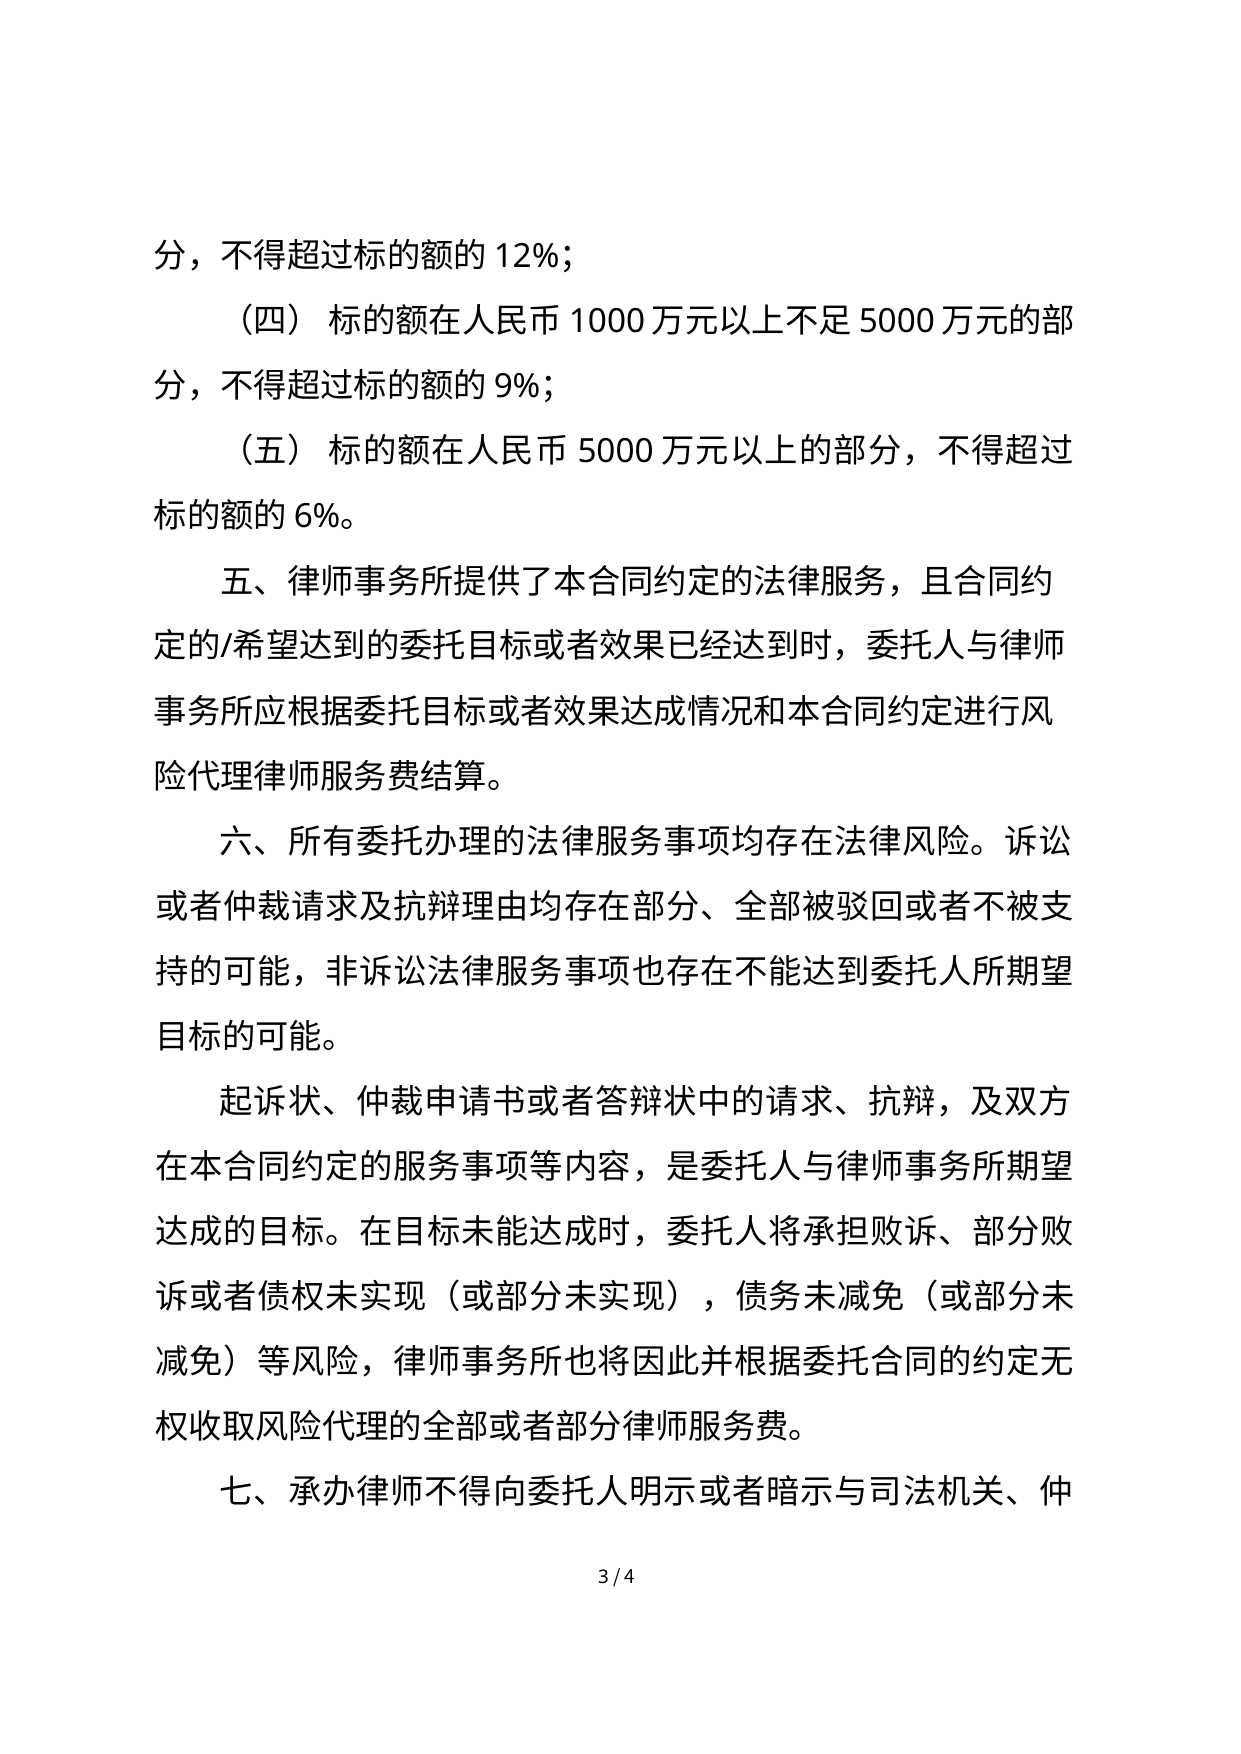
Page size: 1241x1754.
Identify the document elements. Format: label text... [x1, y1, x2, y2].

list 标的额在人民币5000万元以上的部分，不得超过标的额的6%。 [153, 416, 1075, 546]
list 标的额在人民币1000万元以上不足5000万元的部分，不得超过标的额的9%； [153, 286, 1075, 416]
text 五、律师事务所提供了本合同约定的法律服务，且合同约定的/希望达到的委托目标或者效果已经达到时，委托人与律师事务所应根据委托目标或者效果达成情况和本合同约定进行风险代理律师服务费结算。 [153, 546, 1075, 806]
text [155, 1456, 1075, 1521]
text 起诉状、仲裁申请书或者答辩状中的请求、抗辩，及双方在本合同约定的服务事项等内容，是委托人与律师事务所期望达成的目标。在目标未能达成时，委托人将承担败诉、部分败诉或者债权未实现（或部分未实现），债务未减免（或部分未减免）等风险，律师事务所也将因此并根据委托合同的约定无权收取风险代理的全部或者部分律师服务费。 [155, 1066, 1075, 1456]
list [153, 221, 1075, 286]
text 六、所有委托办理的法律服务事项均存在法律风险。诉讼或者仲裁请求及抗辩理由均存在部分、全部被驳回或者不被支持的可能，非诉讼法律服务事项也存在不能达到委托人所期望目标的可能。 [155, 806, 1075, 1066]
